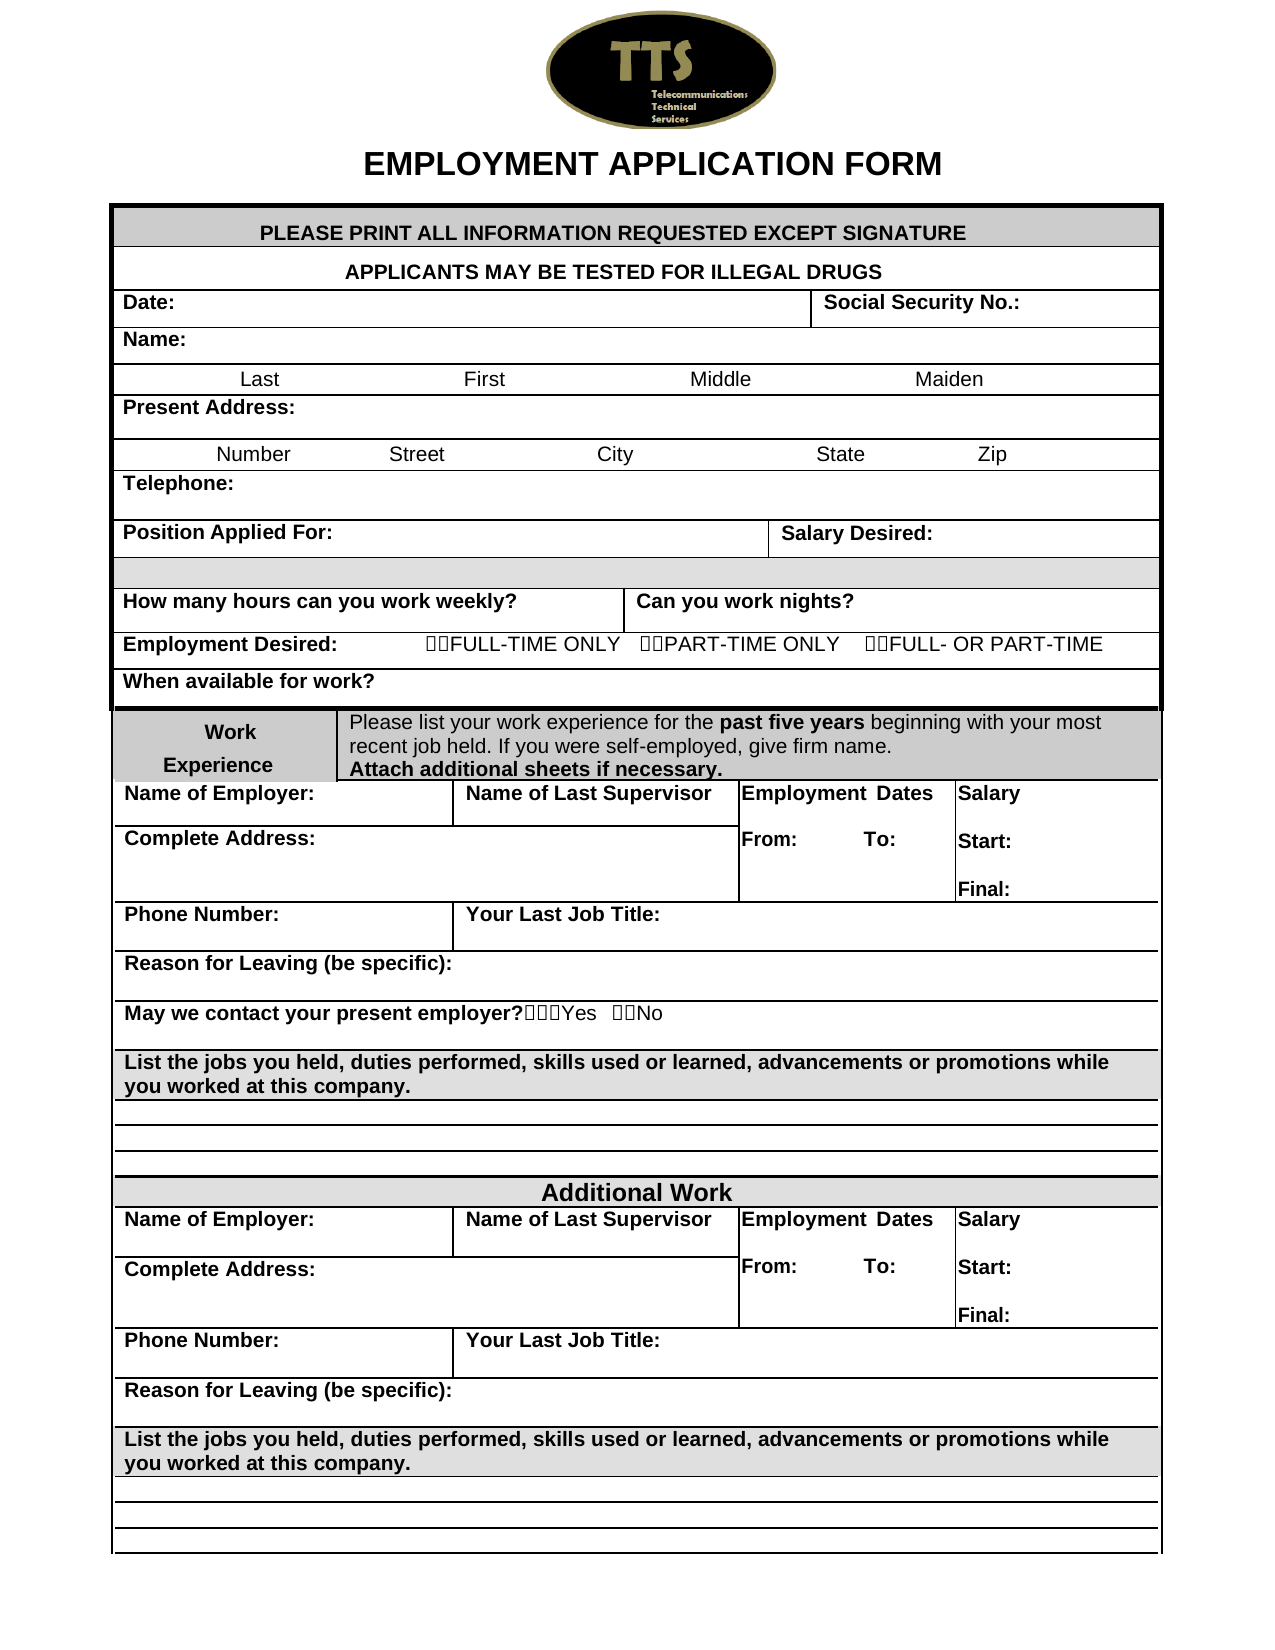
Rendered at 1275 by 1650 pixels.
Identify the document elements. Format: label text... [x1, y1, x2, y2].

picture [545, 9, 777, 128]
table_cell How many hours can you work weekly? [114, 589, 623, 632]
table_cell List the jobs you held, duties performed, skills used or learned, advancements or promotions while you worked at this company. [113, 1426, 1161, 1476]
table_cell Can you work nights? [625, 589, 1159, 632]
table_cell Your Last Job Title: [454, 901, 1161, 950]
table_cell [113, 1476, 1161, 1501]
table_cell List the jobs you held, duties performed, skills used or learned, advancements or promotions while you worked at this company. [113, 1049, 1161, 1099]
table_cell [114, 558, 1159, 588]
table_cell Reason for Leaving (be specific): [113, 950, 1161, 1000]
table_cell Complete Address: [113, 1256, 738, 1327]
table_cell Salary Start: Final: [956, 1206, 1161, 1327]
table_cell Salary Desired: [769, 521, 1159, 557]
table_cell [112, 1552, 1162, 1578]
table_cell Please list your work experience for the past five years beginning with your most recent job held. If you were self-employed, give firm name. Attach additional sheets if necessary. [338, 706, 1161, 779]
table_cell Employment Dates From: To: [740, 781, 955, 825]
table_cell Date: [114, 291, 810, 326]
table_cell Name of Last Supervisor [454, 781, 738, 825]
table_cell Last First Middle Maiden [114, 365, 1159, 394]
table_cell Telephone: [114, 471, 1159, 519]
table_cell Employment Desired: FULL-TIME ONLY PART-TIME ONLY FULL- OR PART-TIME [114, 633, 1159, 668]
table_cell Reason for Leaving (be specific): [113, 1377, 1161, 1426]
table_cell May we contact your present employer?Yes No [113, 1000, 1161, 1049]
table_cell Number Street City State Zip [114, 440, 1159, 470]
table_cell Social Security No.: [812, 291, 1159, 326]
table_cell Name of Last Supervisor [454, 1208, 738, 1256]
table_cell Phone Number: [113, 1327, 452, 1377]
table_cell When available for work? [114, 670, 1159, 706]
table_cell Complete Address: [113, 825, 738, 901]
table_cell Name of Employer: [113, 1206, 452, 1256]
table_cell [113, 1150, 1161, 1175]
table_cell Additional Work [113, 1175, 1161, 1206]
table_cell Name of Employer: [113, 779, 452, 825]
table_header PLEASE PRINT ALL INFORMATION REQUESTED EXCEPT SIGNATURE [114, 208, 1159, 246]
table_cell Phone Number: [113, 901, 452, 950]
table_cell Your Last Job Title: [454, 1327, 1161, 1377]
table_cell [113, 1099, 1161, 1124]
table_cell Salary Start: Final: [956, 779, 1161, 901]
text EMPLOYMENT APPLICATION FORM [363, 144, 1160, 182]
table_cell Work Experience [113, 706, 336, 779]
table_cell [113, 1501, 1161, 1527]
table_cell APPLICANTS MAY BE TESTED FOR ILLEGAL DRUGS [114, 247, 1159, 289]
table_cell [113, 1124, 1161, 1150]
table_cell [113, 1527, 1161, 1552]
table_cell Position Applied For: [114, 521, 768, 557]
table_cell Present Address: [114, 396, 1159, 438]
table_cell Employment Dates From: To: [740, 1208, 955, 1327]
table_cell Name: [114, 328, 1159, 363]
table_cell From: To: [740, 825, 955, 901]
